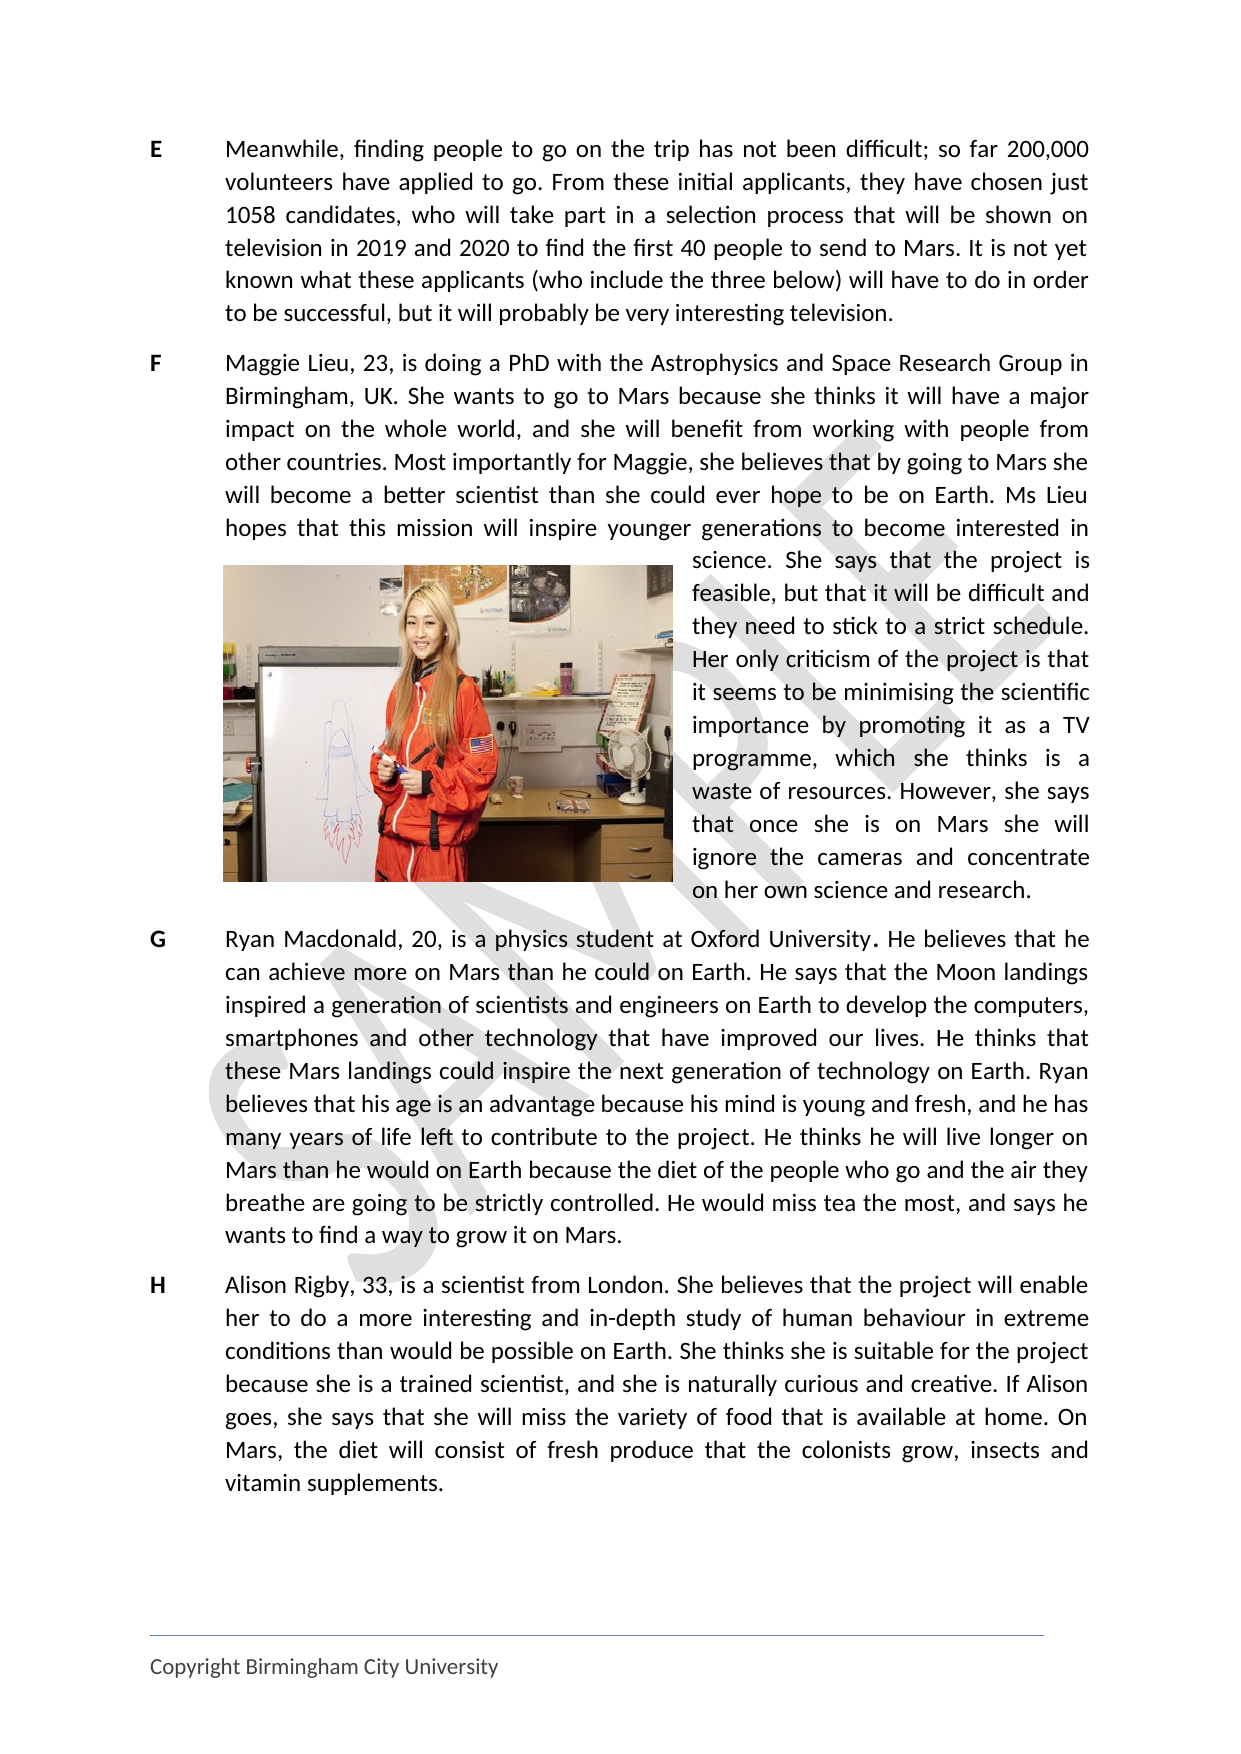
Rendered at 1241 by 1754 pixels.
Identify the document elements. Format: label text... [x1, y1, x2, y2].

text E Meanwhile, finding people to go on the trip has not been difficult; so far 200,000 volunteers have applied to go. From these initial applicants, they have chosen just 1058 candidates, who will take part in a selection process that will be shown on television in 2019 and 2020 to find the first 40 people to send to Mars. It is not yet known what these applicants (who include the three below) will have to do in order to be successful, but it will probably be very interesting television. [150, 133, 1090, 328]
text G Ryan Macdonald, 20, is a physics student at Oxford University. He believes that he can achieve more on Mars than he could on Earth. He says that the Moon landings inspired a generation of scientists and engineers on Earth to develop the computers, smartphones and other technology that have improved our lives. He thinks that these Mars landings could inspire the next generation of technology on Earth. Ryan believes that his age is an advantage because his mind is young and fresh, and he has many years of life left to contribute to the project. He thinks he will live longer on Mars than he would on Earth because the diet of the people who go and the air they breathe are going to be strictly controlled. He would miss tea the most, and says he wants to find a way to grow it on Mars. [150, 923, 1090, 1250]
text H Alison Rigby, 33, is a scientist from London. She believes that the project will enable her to do a more interesting and in-depth study of human behaviour in extreme conditions than would be possible on Earth. She thinks she is suitable for the project because she is a trained scientist, and she is naturally curious and creative. If Alison goes, she says that she will miss the variety of food that is available at home. On Mars, the diet will consist of fresh produce that the colonists grow, insects and vitamin supplements. [150, 1269, 1090, 1497]
picture [223, 565, 673, 882]
